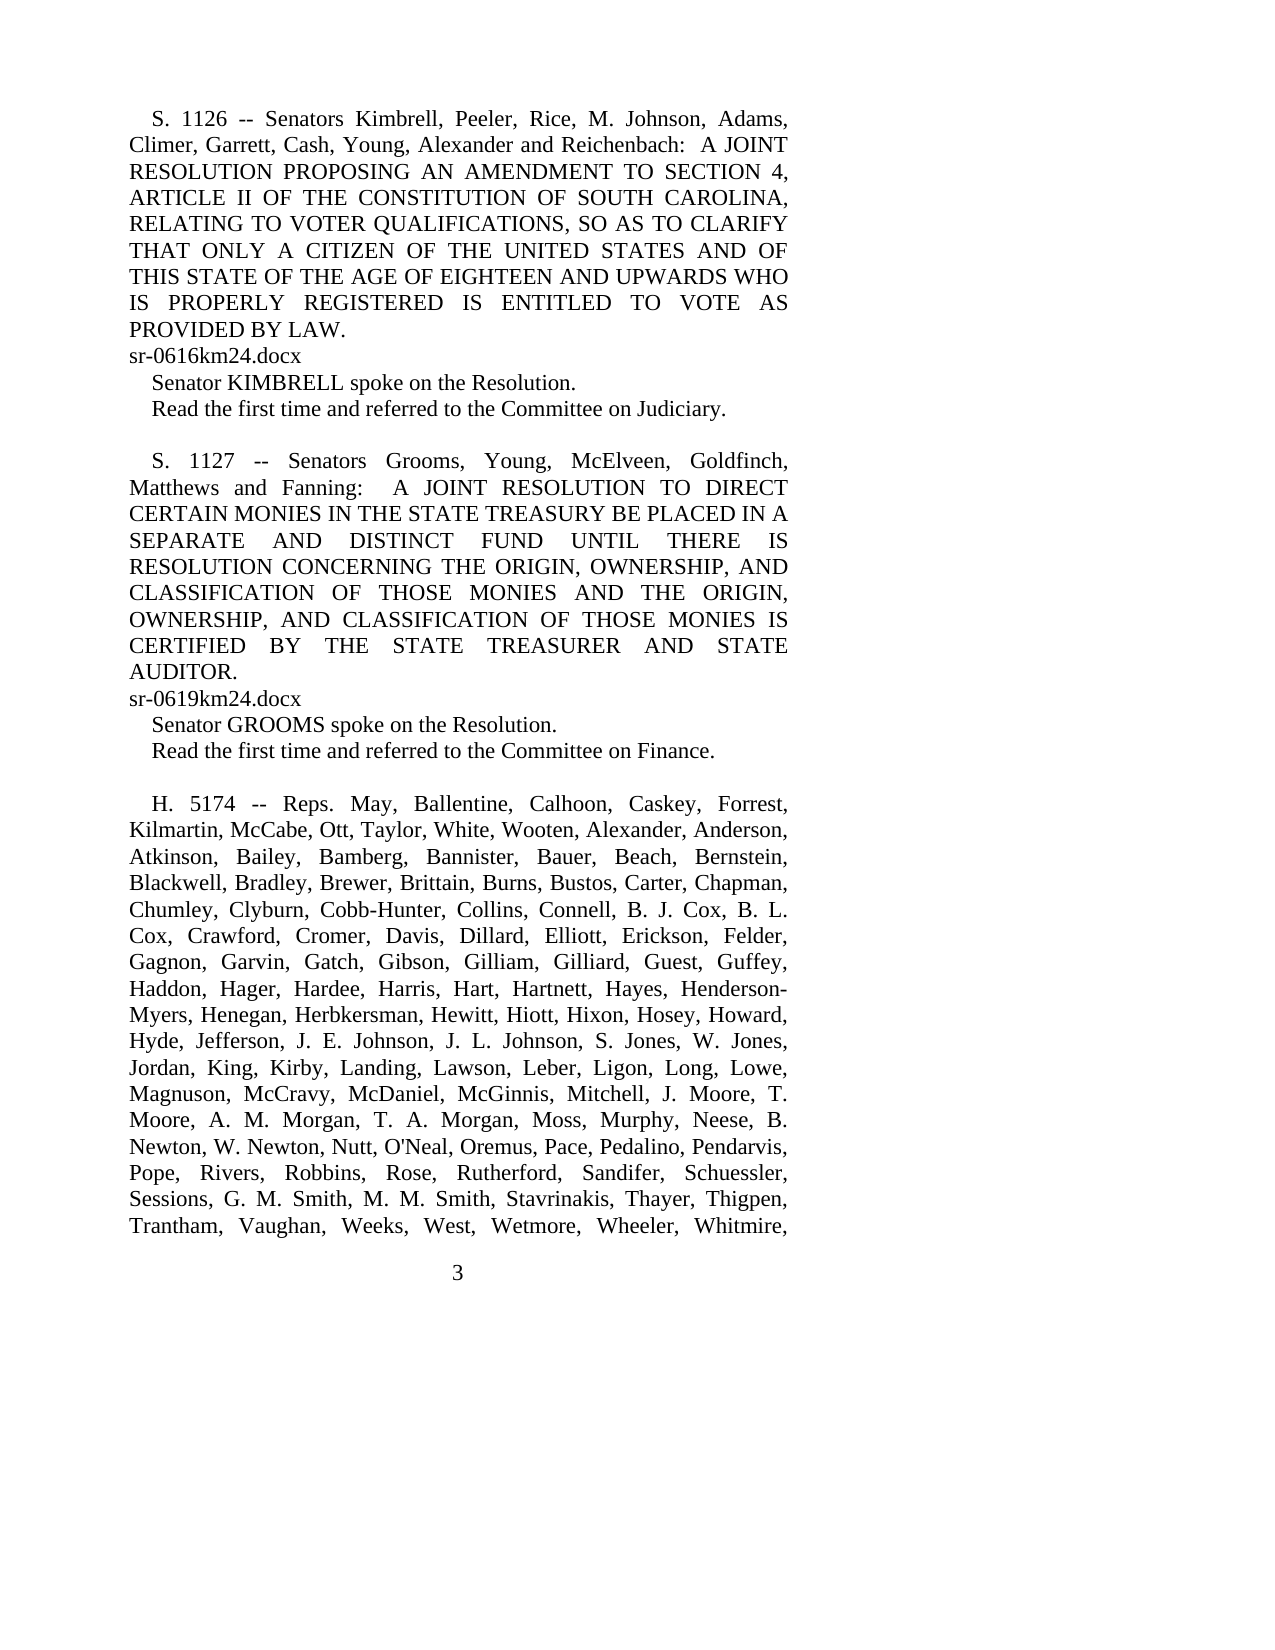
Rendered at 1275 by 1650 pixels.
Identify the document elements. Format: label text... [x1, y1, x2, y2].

text S. 1127 -- Senators Grooms, Young, McElveen, Goldfinch, Matthews and Fanning: A JOINT RESOLUTION TO DIRECT CERTAIN MONIES IN THE STATE TREASURY BE PLACED IN A SEPARATE AND DISTINCT FUND UNTIL THERE IS RESOLUTION CONCERNING THE ORIGIN, OWNERSHIP, AND CLASSIFICATION OF THOSE MONIES AND THE ORIGIN, OWNERSHIP, AND CLASSIFICATION OF THOSE MONIES IS CERTIFIED BY THE STATE TREASURER AND STATE AUDITOR. [129, 448, 789, 685]
text Senator KIMBRELL spoke on the Resolution. [129, 368, 789, 395]
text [129, 790, 789, 1238]
text S. 1126 -- Senators Kimbrell, Peeler, Rice, M. Johnson, Adams, Climer, Garrett, Cash, Young, Alexander and Reichenbach: A JOINT RESOLUTION PROPOSING AN AMENDMENT TO SECTION 4, ARTICLE II OF THE CONSTITUTION OF SOUTH CAROLINA, RELATING TO VOTER QUALIFICATIONS, SO AS TO CLARIFY THAT ONLY A CITIZEN OF THE UNITED STATES AND OF THIS STATE OF THE AGE OF EIGHTEEN AND UPWARDS WHO IS PROPERLY REGISTERED IS ENTITLED TO VOTE AS PROVIDED BY LAW. [129, 105, 789, 342]
text Read the first time and referred to the Committee on Judiciary. [129, 395, 789, 421]
text sr-0616km24.docx [129, 342, 789, 368]
text sr-0619km24.docx [129, 685, 789, 711]
text Senator GROOMS spoke on the Resolution. [129, 711, 789, 737]
text Read the first time and referred to the Committee on Finance. [129, 737, 789, 764]
